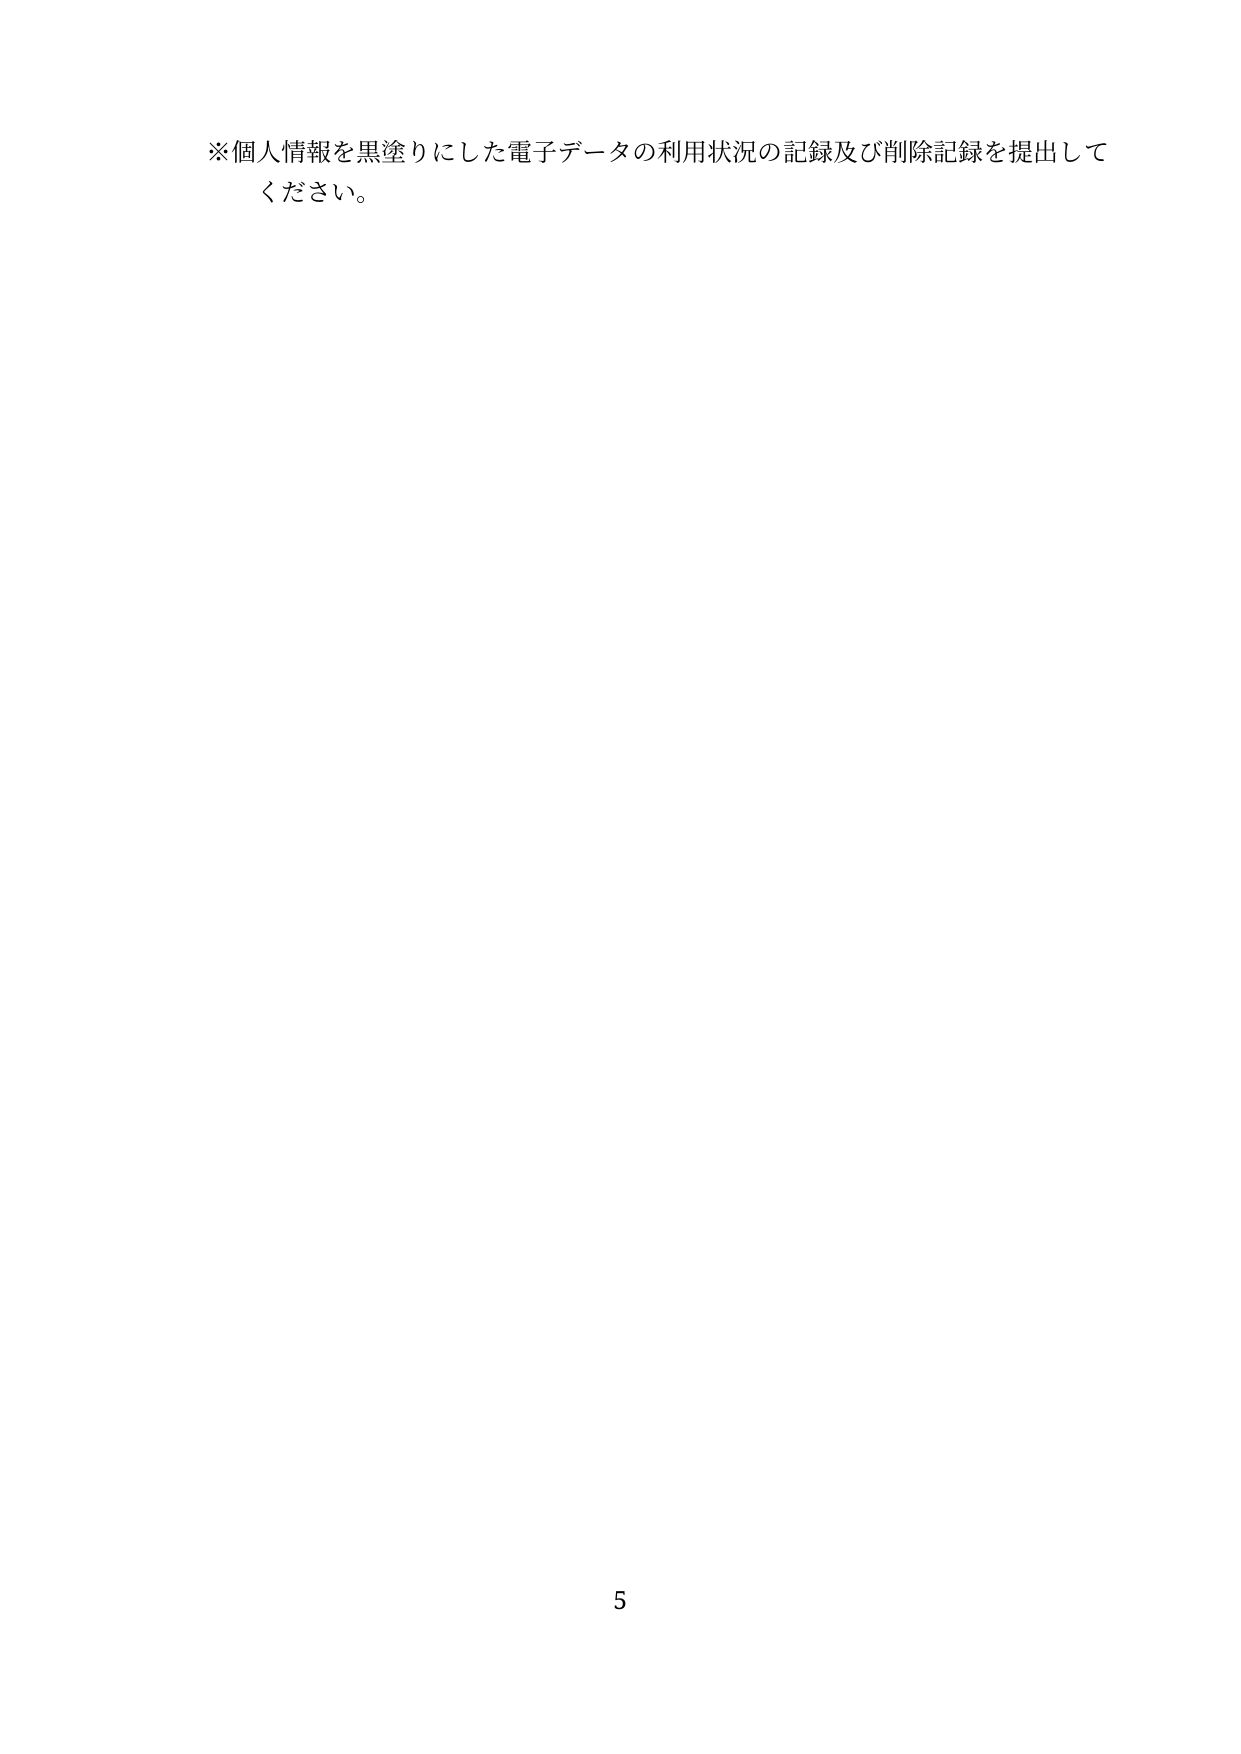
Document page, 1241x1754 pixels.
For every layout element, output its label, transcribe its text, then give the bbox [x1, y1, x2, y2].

text ※個人情報を黒塗りにした電子データの利用状況の記録及び削除記録を提出してください。 [131, 131, 1109, 211]
